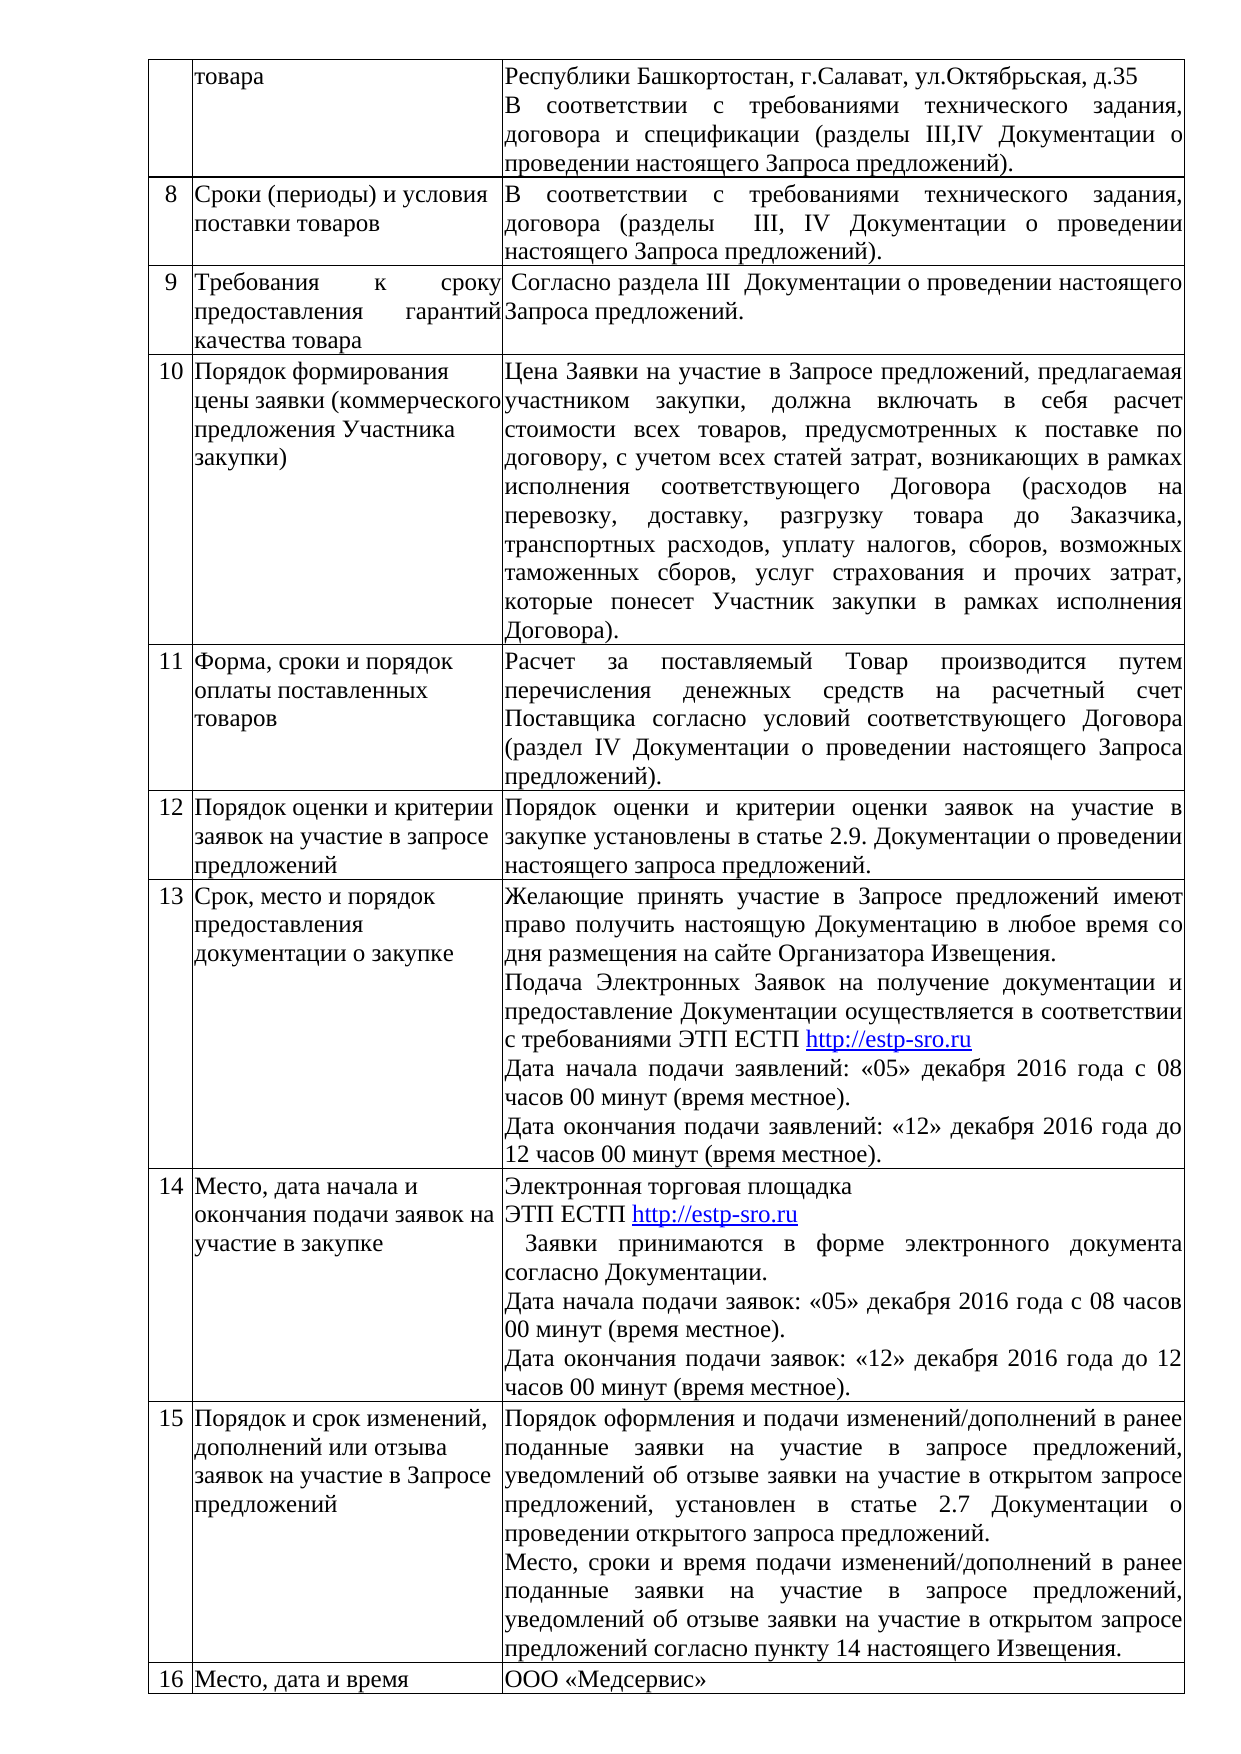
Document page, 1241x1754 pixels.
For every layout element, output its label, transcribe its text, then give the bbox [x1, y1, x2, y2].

table_cell Порядок оценки и критерии заявок на участие в запросе предложений [193, 791, 502, 878]
table_cell Сроки (периоды) и условия поставки товаров [193, 178, 502, 265]
table_cell Порядок и срок изменений, дополнений или отзыва заявок на участие в Запросе предложений [193, 1402, 502, 1662]
table_cell Электронная торговая площадка ЭТП ЕСТП http://estp-sro.ru Заявки принимаются в форме электронного документа согласно Документации. Дата начала подачи заявок: «05» декабря 2016 года с 08 часов 00 минут (время местное). Дата окончания подачи заявок: «12» декабря 2016 года до 12 часов 00 минут (время местное). [503, 1169, 1184, 1401]
table_cell Порядок оценки и критерии оценки заявок на участие в закупке установлены в статье 2.9. Документации о проведении настоящего запроса предложений. [503, 791, 1184, 878]
table_cell Место, дата начала и окончания подачи заявок на участие в закупке [193, 1169, 502, 1401]
table_cell 14 [149, 1169, 192, 1401]
table_cell Требования к сроку предоставления гарантий качества товара [193, 266, 502, 354]
table_cell Расчет за поставляемый Товар производится путем перечисления денежных средств на расчетный счет Поставщика согласно условий соответствующего Договора (раздел IV Документации о проведении настоящего Запроса предложений). [503, 645, 1184, 790]
table_cell 9 [149, 266, 192, 354]
table_cell 10 [149, 355, 192, 644]
table_cell 16 [149, 1663, 192, 1693]
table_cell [193, 60, 502, 176]
table_cell 13 [149, 880, 192, 1168]
table_cell Цена Заявки на участие в Запросе предложений, предлагаемая участником закупки, должна включать в себя расчет стоимости всех товаров, предусмотренных к поставке по договору, с учетом всех статей затрат, возникающих в рамках исполнения соответствующего Договора (расходов на перевозку, доставку, разгрузку товара до Заказчика, транспортных расходов, уплату налогов, сборов, возможных таможенных сборов, услуг страхования и прочих затрат, которые понесет Участник закупки в рамках исполнения Договора). [503, 355, 1184, 644]
table_cell Срок, место и порядок предоставления документации о закупке [193, 880, 502, 1168]
table_cell Желающие принять участие в Запросе предложений имеют право получить настоящую Документацию в любое время со дня размещения на сайте Организатора Извещения. Подача Электронных Заявок на получение документации и предоставление Документации осуществляется в соответствии с требованиями ЭТП ЕСТП http://estp-sro.ru Дата начала подачи заявлений: «05» декабря 2016 года с 08 часов 00 минут (время местное). Дата окончания подачи заявлений: «12» декабря 2016 года до 12 часов 00 минут (время местное). [503, 880, 1184, 1168]
table_cell Согласно раздела III Документации о проведении настоящего Запроса предложений. [503, 266, 1184, 354]
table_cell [193, 1663, 502, 1693]
table_cell 7 [149, 60, 192, 176]
table_cell 12 [149, 791, 192, 878]
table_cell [503, 1663, 1184, 1693]
table_cell 8 [149, 178, 192, 265]
table_cell 15 [149, 1402, 192, 1662]
table_cell В соответствии с требованиями технического задания, договора (разделы III, IV Документации о проведении настоящего Запроса предложений). [503, 178, 1184, 265]
table_cell Форма, сроки и порядок оплаты поставленных товаров [193, 645, 502, 790]
table_cell Порядок формирования цены заявки (коммерческого предложения Участника закупки) [193, 355, 502, 644]
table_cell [503, 60, 1184, 176]
table_cell 11 [149, 645, 192, 790]
table_cell Порядок оформления и подачи изменений/дополнений в ранее поданные заявки на участие в запросе предложений, уведомлений об отзыве заявки на участие в открытом запросе предложений, установлен в статье 2.7 Документации о проведении открытого запроса предложений. Место, сроки и время подачи изменений/дополнений в ранее поданные заявки на участие в запросе предложений, уведомлений об отзыве заявки на участие в открытом запросе предложений согласно пункту 14 настоящего Извещения. [503, 1402, 1184, 1662]
